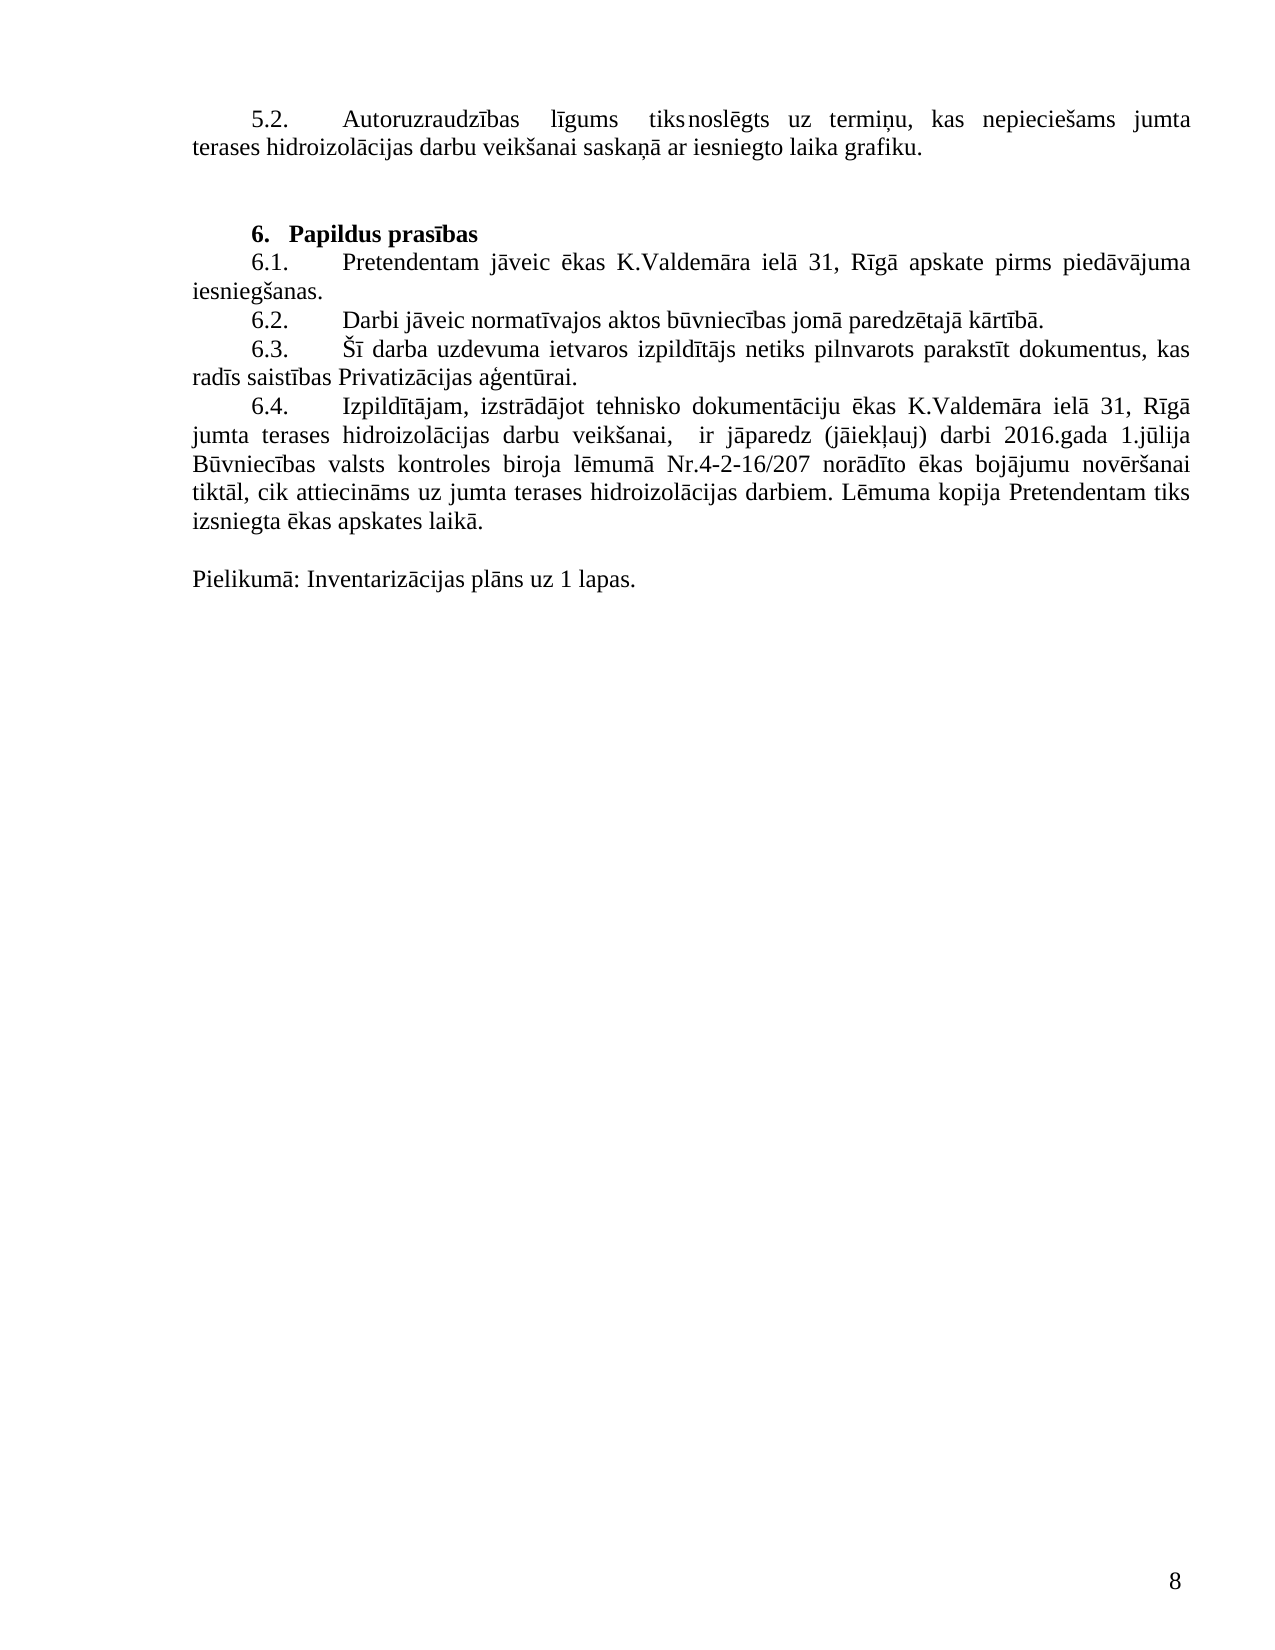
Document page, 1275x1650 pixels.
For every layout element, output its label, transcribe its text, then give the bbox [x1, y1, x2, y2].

list Autoruzraudzības līgums tiks noslēgts uz termiņu, kas nepieciešams jumta terases hidroizolācijas darbu veikšanai saskaņā ar iesniegto laika grafiku. [192, 104, 1191, 161]
list Pretendentam jāveic ēkas K.Valdemāra ielā 31, Rīgā apskate pirms piedāvājuma iesniegšanas. [192, 247, 1191, 305]
list Papildus prasības [251, 219, 1191, 247]
text Pielikumā: Inventarizācijas plāns uz 1 lapas. [192, 564, 1191, 592]
list Šī darba uzdevuma ietvaros izpildītājs netiks pilnvarots parakstīt dokumentus, kas radīs saistības Privatizācijas aģentūrai. [192, 334, 1191, 391]
list Darbi jāveic normatīvajos aktos būvniecības jomā paredzētajā kārtībā. [192, 305, 1191, 334]
list Izpildītājam, izstrādājot tehnisko dokumentāciju ēkas K.Valdemāra ielā 31, Rīgā jumta terases hidroizolācijas darbu veikšanai, ir jāparedz (jāiekļauj) darbi 2016.gada 1.jūlija Būvniecības valsts kontroles biroja lēmumā Nr.4-2-16/207 norādīto ēkas bojājumu novēršanai tiktāl, cik attiecināms uz jumta terases hidroizolācijas darbiem. Lēmuma kopija Pretendentam tiks izsniegta ēkas apskates laikā. [192, 391, 1191, 535]
